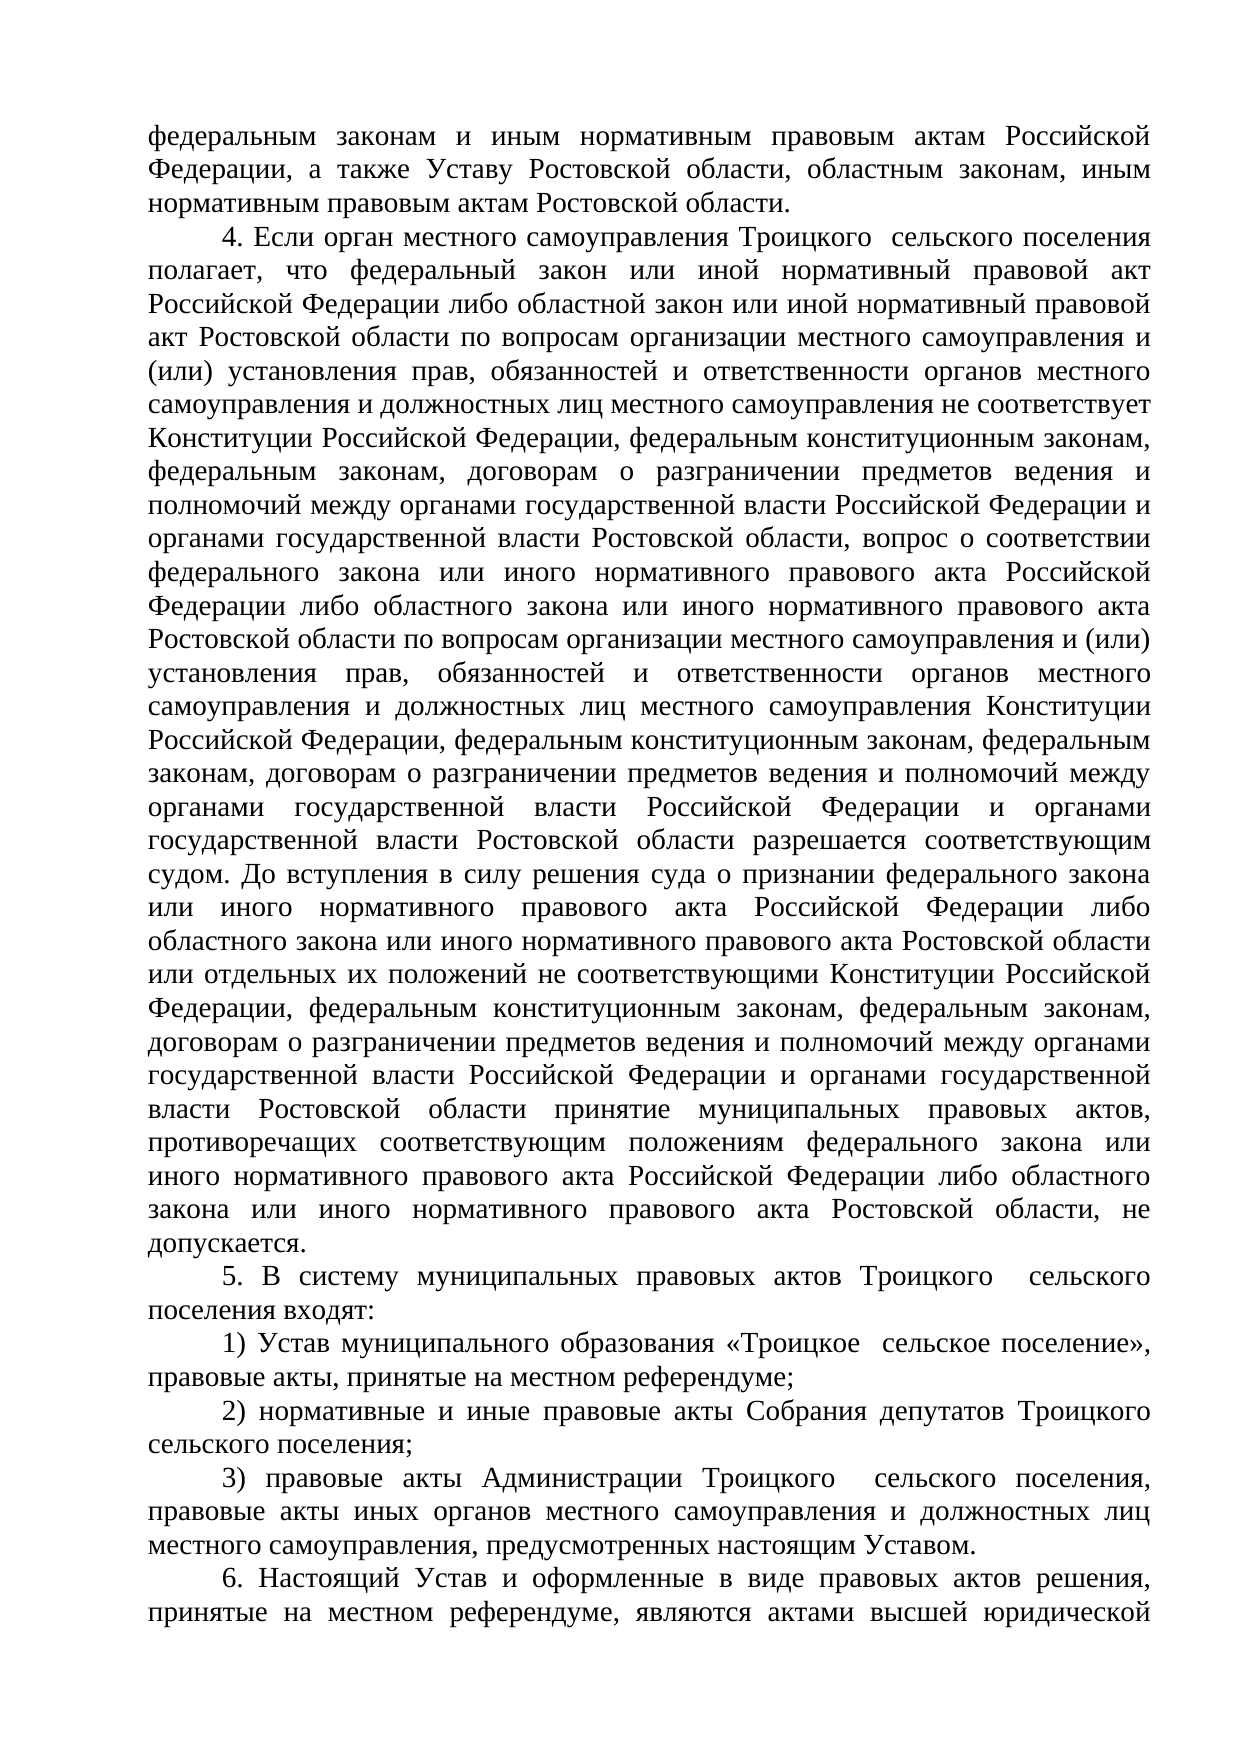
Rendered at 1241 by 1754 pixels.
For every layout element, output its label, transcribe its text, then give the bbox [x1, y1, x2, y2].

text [148, 1560, 1152, 1627]
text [148, 118, 1152, 219]
text 3) правовые акты Администрации Троицкого сельского поселения, правовые акты иных органов местного самоуправления и должностных лиц местного самоуправления, предусмотренных настоящим Уставом. [148, 1460, 1152, 1560]
text 5. В систему муниципальных правовых актов Троицкого сельского поселения входят: [148, 1258, 1152, 1326]
text 2) нормативные и иные правовые акты Собрания депутатов Троицкого сельского поселения; [148, 1393, 1152, 1460]
text 1) Устав муниципального образования «Троицкое сельское поселение», правовые акты, принятые на местном референдуме; [148, 1326, 1152, 1393]
text 4. Если орган местного самоуправления Троицкого сельского поселения полагает, что федеральный закон или иной нормативный правовой акт Российской Федерации либо областной закон или иной нормативный правовой акт Ростовской области по вопросам организации местного самоуправления и (или) установления прав, обязанностей и ответственности органов местного самоуправления и должностных лиц местного самоуправления не соответствует Конституции Российской Федерации, федеральным конституционным законам, федеральным законам, договорам о разграничении предметов ведения и полномочий между органами государственной власти Российской Федерации и органами государственной власти Ростовской области, вопрос о соответствии федерального закона или иного нормативного правового акта Российской Федерации либо областного закона или иного нормативного правового акта Ростовской области по вопросам организации местного самоуправления и (или) установления прав, обязанностей и ответственности органов местного самоуправления и должностных лиц местного самоуправления Конституции Российской Федерации, федеральным конституционным законам, федеральным законам, договорам о разграничении предметов ведения и полномочий между органами государственной власти Российской Федерации и органами государственной власти Ростовской области разрешается соответствующим судом. До вступления в силу решения суда о признании федерального закона или иного нормативного правового акта Российской Федерации либо областного закона или иного нормативного правового акта Ростовской области или отдельных их положений не соответствующими Конституции Российской Федерации, федеральным конституционным законам, федеральным законам, договорам о разграничении предметов ведения и полномочий между органами государственной власти Российской Федерации и органами государственной власти Ростовской области принятие муниципальных правовых актов, противоречащих соответствующим положениям федерального закона или иного нормативного правового акта Российской Федерации либо областного закона или иного нормативного правового акта Ростовской области, не допускается. [148, 219, 1152, 1258]
